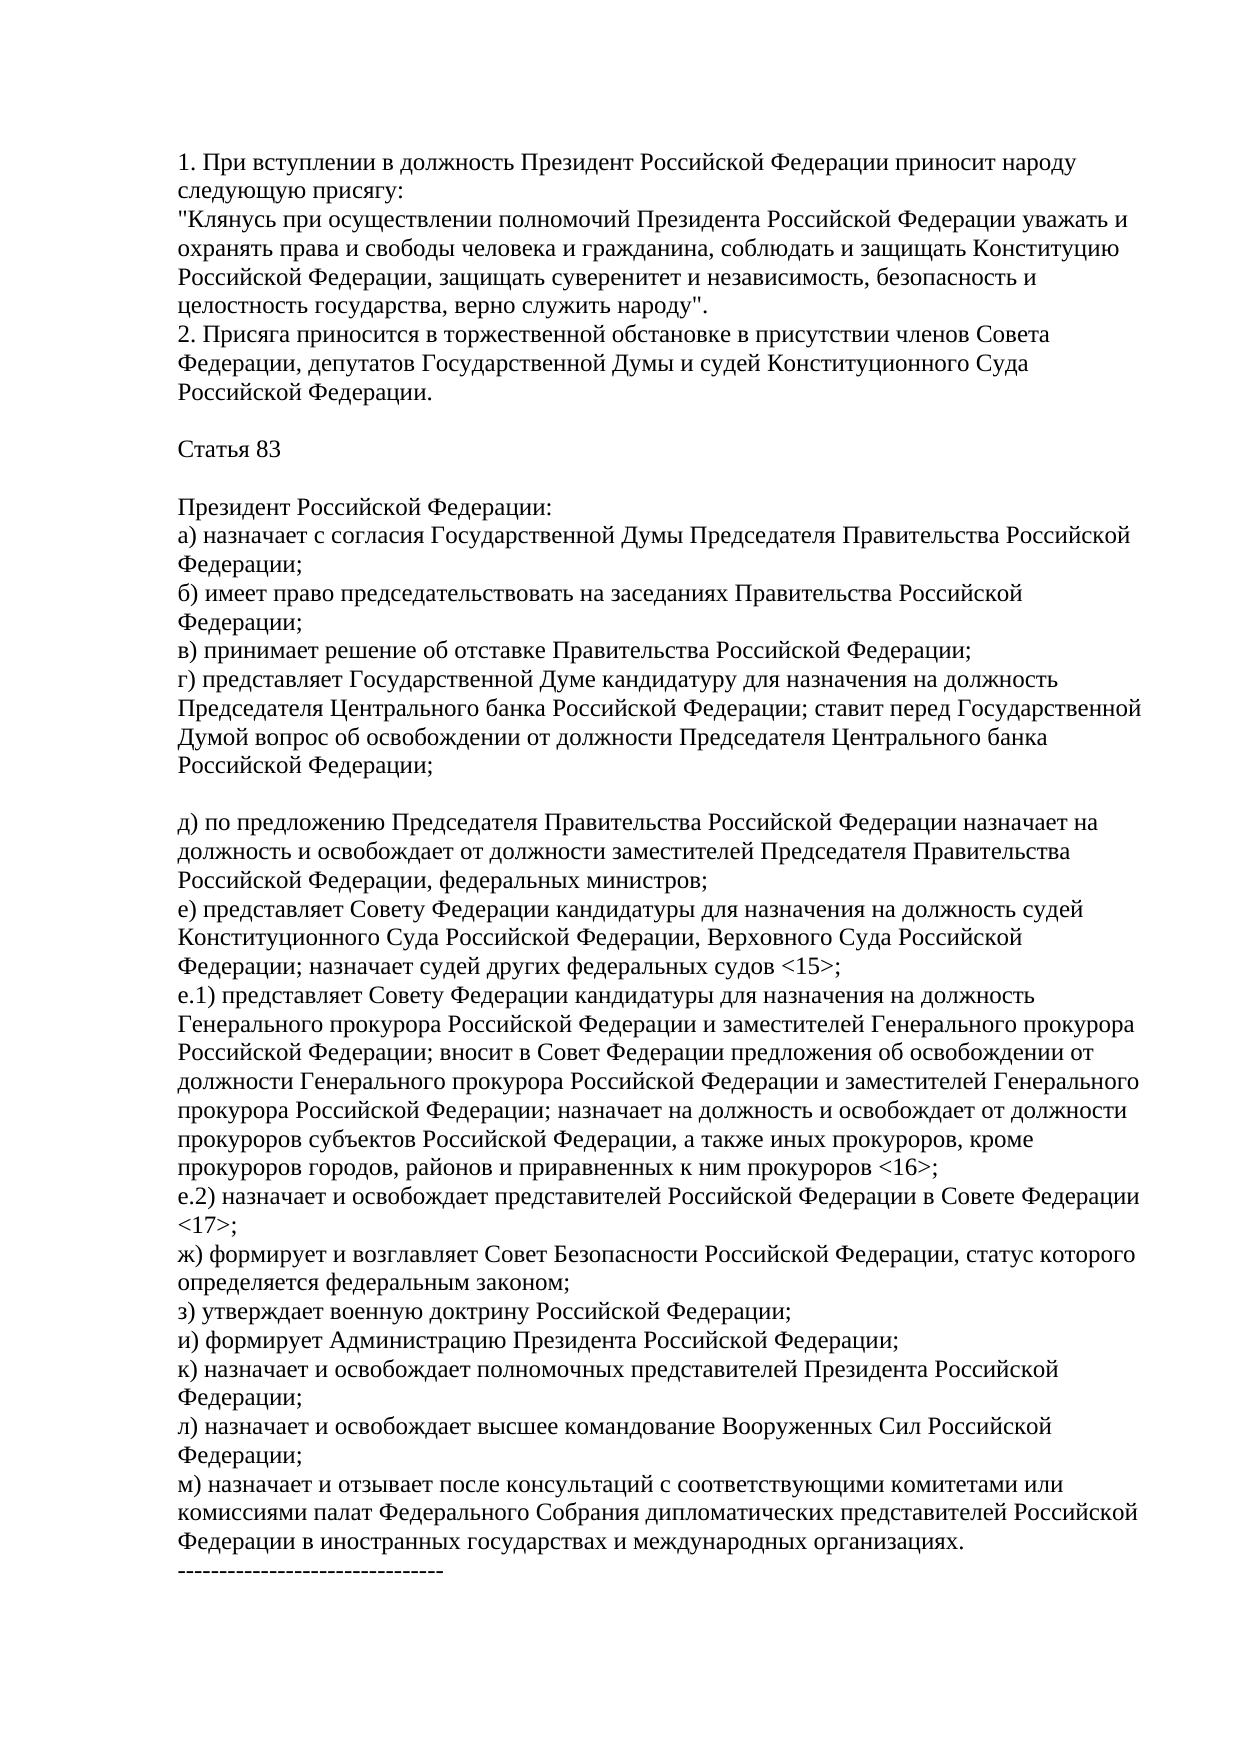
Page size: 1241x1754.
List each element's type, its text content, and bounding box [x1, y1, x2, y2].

text "Клянусь при осуществлении полномочий Президента Российской Федерации уважать и охранять права и свободы человека и гражданина, соблюдать и защищать Конституцию Российской Федерации, защищать суверенитет и независимость, безопасность и целостность государства, верно служить народу". [177, 204, 1152, 319]
text -------------------------------- [177, 1555, 1152, 1584]
text з) утверждает военную доктрину Российской Федерации; [177, 1296, 1152, 1325]
text Статья 83 [177, 434, 1152, 463]
text а) назначает с согласия Государственной Думы Председателя Правительства Российской Федерации; [177, 521, 1152, 578]
text к) назначает и освобождает полномочных представителей Президента Российской Федерации; [177, 1354, 1152, 1411]
text в) принимает решение об отставке Правительства Российской Федерации; [177, 636, 1152, 664]
text ж) формирует и возглавляет Совет Безопасности Российской Федерации, статус которого определяется федеральным законом; [177, 1239, 1152, 1296]
text е.2) назначает и освобождает представителей Российской Федерации в Совете Федерации <17>; [177, 1181, 1152, 1239]
text л) назначает и освобождает высшее командование Вооруженных Сил Российской Федерации; [177, 1411, 1152, 1469]
text 2. Присяга приносится в торжественной обстановке в присутствии членов Совета Федерации, депутатов Государственной Думы и судей Конституционного Суда Российской Федерации. [177, 319, 1152, 406]
text м) назначает и отзывает после консультаций с соответствующими комитетами или комиссиями палат Федерального Собрания дипломатических представителей Российской Федерации в иностранных государствах и международных организациях. [177, 1469, 1152, 1555]
text 1. При вступлении в должность Президент Российской Федерации приносит народу следующую присягу: [177, 147, 1152, 204]
text д) по предложению Председателя Правительства Российской Федерации назначает на должность и освобождает от должности заместителей Председателя Правительства Российской Федерации, федеральных министров; [177, 807, 1152, 894]
text б) имеет право председательствовать на заседаниях Правительства Российской Федерации; [177, 578, 1152, 636]
text е.1) представляет Совету Федерации кандидатуры для назначения на должность Генерального прокурора Российской Федерации и заместителей Генерального прокурора Российской Федерации; вносит в Совет Федерации предложения об освобождении от должности Генерального прокурора Российской Федерации и заместителей Генерального прокурора Российской Федерации; назначает на должность и освобождает от должности прокуроров субъектов Российской Федерации, а также иных прокуроров, кроме прокуроров городов, районов и приравненных к ним прокуроров <16>; [177, 980, 1152, 1181]
text Президент Российской Федерации: [177, 492, 1152, 521]
text и) формирует Администрацию Президента Российской Федерации; [177, 1325, 1152, 1354]
text е) представляет Совету Федерации кандидатуры для назначения на должность судей Конституционного Суда Российской Федерации, Верховного Суда Российской Федерации; назначает судей других федеральных судов <15>; [177, 894, 1152, 980]
text г) представляет Государственной Думе кандидатуру для назначения на должность Председателя Центрального банка Российской Федерации; ставит перед Государственной Думой вопрос об освобождении от должности Председателя Центрального банка Российской Федерации; [177, 664, 1152, 807]
